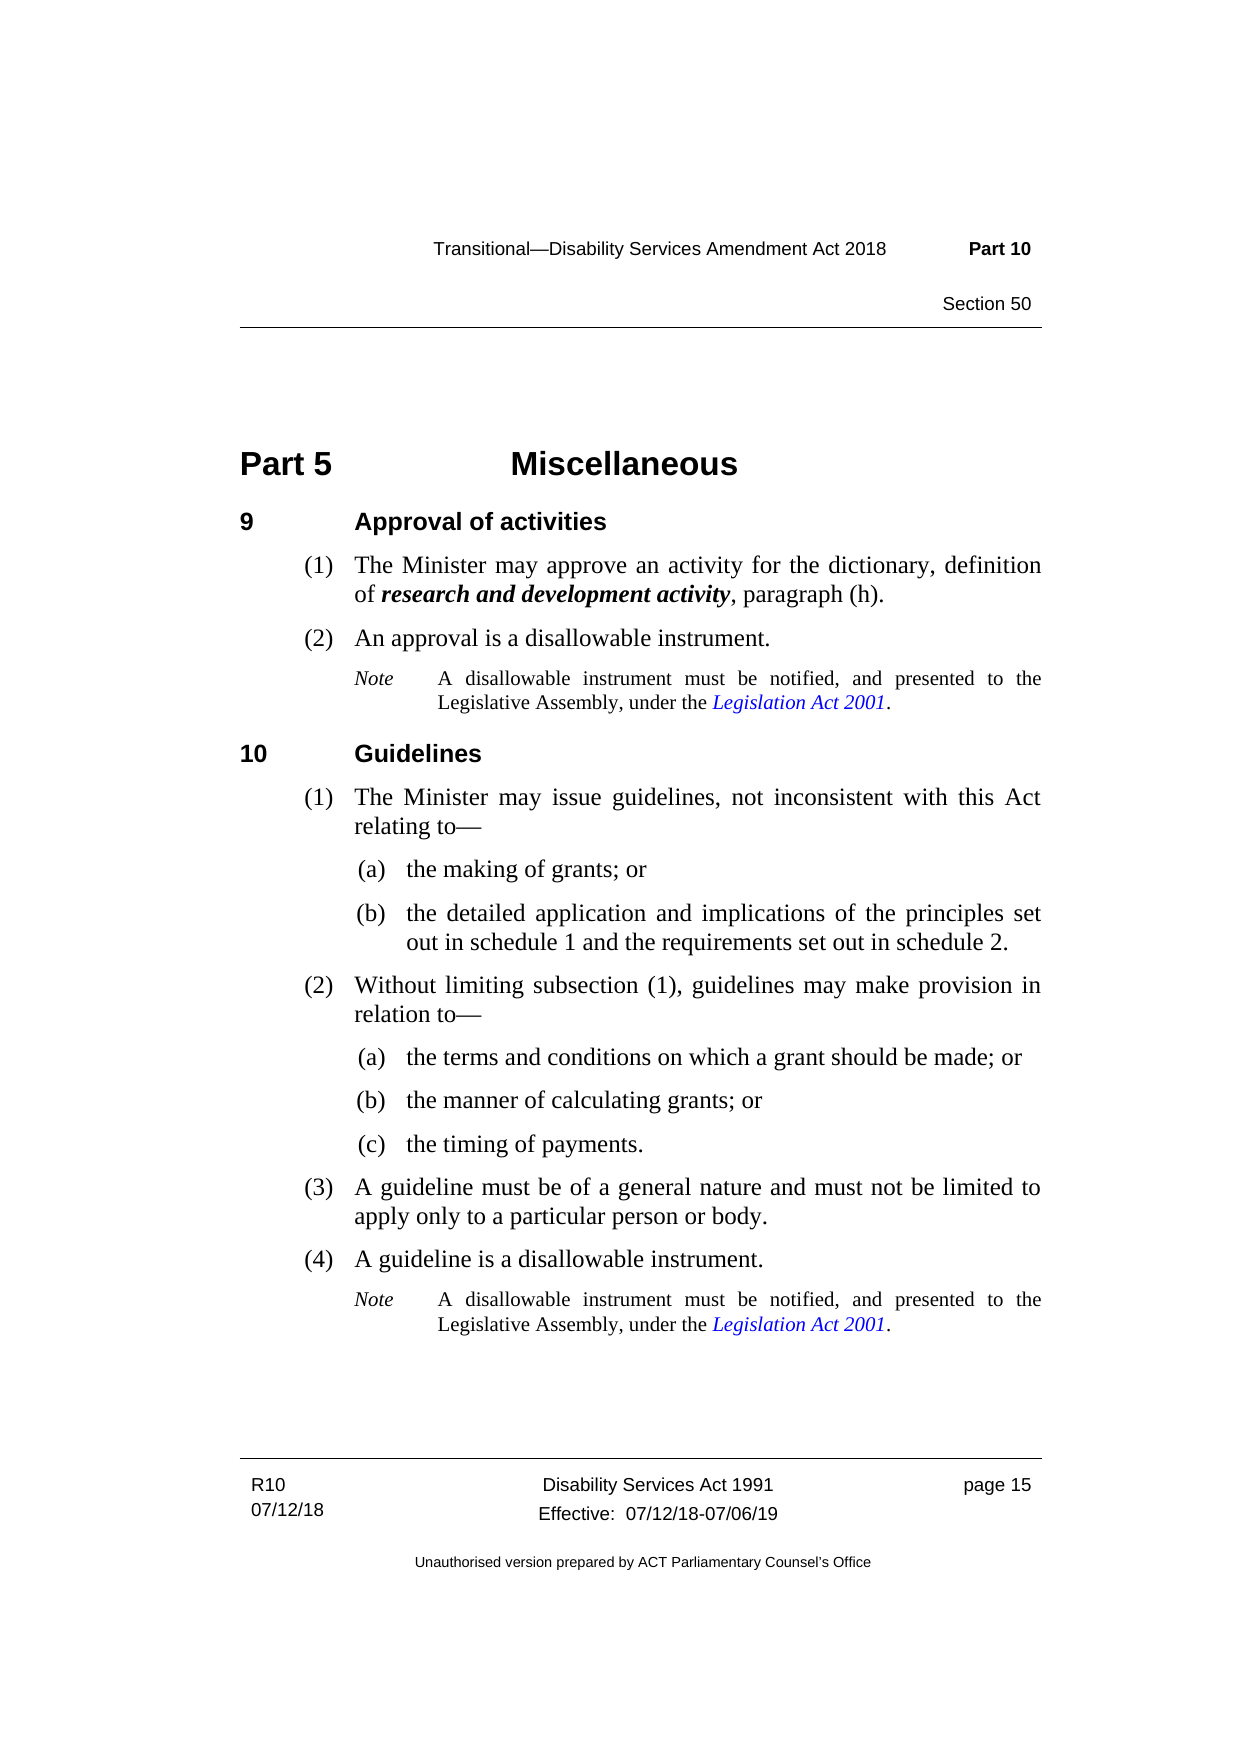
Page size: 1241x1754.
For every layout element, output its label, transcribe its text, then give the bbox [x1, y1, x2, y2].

text (b) the manner of calculating grants; or [239, 1085, 1042, 1114]
text (a) the terms and conditions on which a grant should be made; or [239, 1042, 1042, 1071]
text (1) The Minister may issue guidelines, not inconsistent with this Act relating to— [239, 782, 1042, 840]
text (a) the making of grants; or [239, 854, 1042, 883]
text Note A disallowable instrument must be notified, and presented to the Legislative Assembly, under the Legislation Act 2001. [354, 666, 1042, 714]
text (2) Without limiting subsection (1), guidelines may make provision in relation to— [239, 970, 1042, 1027]
text 10 Guidelines [239, 739, 1042, 768]
text (1) The Minister may approve an activity for the dictionary, definition of research and development activity, paragraph (h). [239, 551, 1042, 608]
text 9 Approval of activities [239, 507, 1042, 536]
text (3) A guideline must be of a general nature and must not be limited to apply only to a particular person or body. [239, 1172, 1042, 1229]
text Note A disallowable instrument must be notified, and presented to the Legislative Assembly, under the Legislation Act 2001. [354, 1287, 1042, 1336]
text (4) A guideline is a disallowable instrument. [239, 1244, 1042, 1273]
text Part 5 Miscellaneous [239, 444, 1042, 482]
text (c) the timing of payments. [239, 1129, 1042, 1157]
text (b) the detailed application and implications of the principles set out in schedule 1 and the requirements set out in schedule 2. [239, 898, 1042, 955]
text (2) An approval is a disallowable instrument. [239, 623, 1042, 651]
